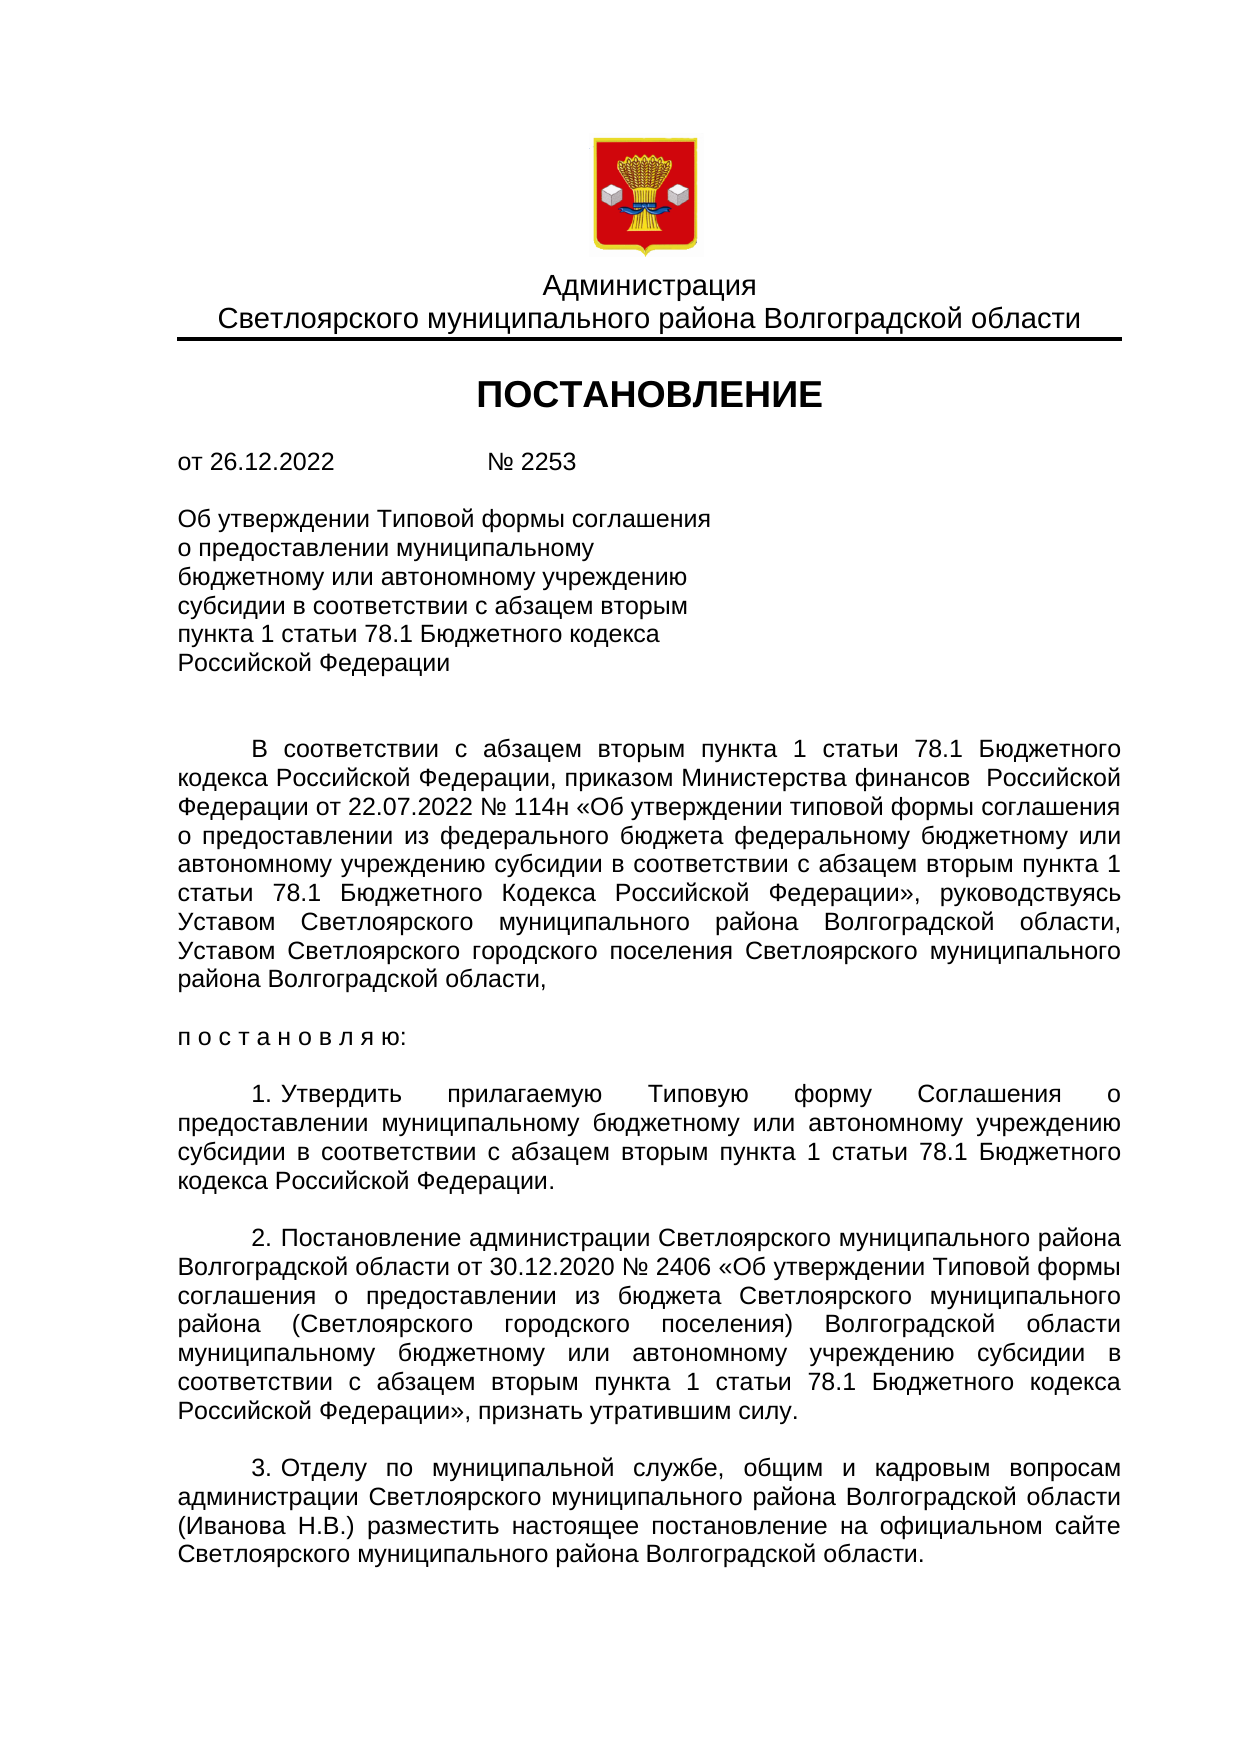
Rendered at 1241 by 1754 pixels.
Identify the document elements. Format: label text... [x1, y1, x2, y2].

list Постановление администрации Светлоярского муниципального района Волгоградской области от 30.12.2020 № 2406 «Об утверждении Типовой формы соглашения о предоставлении из бюджета Светлоярского муниципального района (Светлоярского городского поселения) Волгоградской области муниципальному бюджетному или автономному учреждению субсидии в соответствии с абзацем вторым пункта 1 статьи 78.1 Бюджетного кодекса Российской Федерации», признать утратившим силу. [177, 1223, 1122, 1424]
text от 26.12.2022 № 2253 [177, 447, 1122, 476]
list Отделу по муниципальной службе, общим и кадровым вопросам администрации Светлоярского муниципального района Волгоградской области (Иванова Н.В.) разместить настоящее постановление на официальном сайте Светлоярского муниципального района Волгоградской области. [177, 1453, 1122, 1568]
text ПОСТАНОВЛЕНИЕ [177, 373, 1122, 416]
title Об утверждении Типовой формы соглашения [177, 504, 1122, 533]
title пункта 1 статьи 78.1 Бюджетного кодекса [177, 619, 1122, 648]
picture [589, 133, 704, 257]
title бюджетному или автономному учреждению [177, 562, 1122, 591]
list Утвердить прилагаемую Типовую форму Соглашения о предоставлении муниципальному бюджетному или автономному учреждению субсидии в соответствии с абзацем вторым пункта 1 статьи 78.1 Бюджетного кодекса Российской Федерации. [177, 1079, 1122, 1194]
text В соответствии с абзацем вторым пункта 1 статьи 78.1 Бюджетного кодекса Российской Федерации, приказом Министерства финансов Российской Федерации от 22.07.2022 № 114н «Об утверждении типовой формы соглашения о предоставлении из федерального бюджета федеральному бюджетному или автономному учреждению субсидии в соответствии с абзацем вторым пункта 1 статьи 78.1 Бюджетного Кодекса Российской Федерации», руководствуясь Уставом Светлоярского муниципального района Волгоградской области, Уставом Светлоярского городского поселения Светлоярского муниципального района Волгоградской области, [177, 734, 1122, 993]
title о предоставлении муниципальному [177, 533, 1122, 562]
text Светлоярского муниципального района Волгоградской области [177, 301, 1122, 337]
text Администрация [177, 267, 1122, 301]
title субсидии в соответствии с абзацем вторым [177, 591, 1122, 619]
text п о с т а н о в л я ю: [177, 1022, 1122, 1051]
text Российской Федерации [177, 648, 1122, 677]
